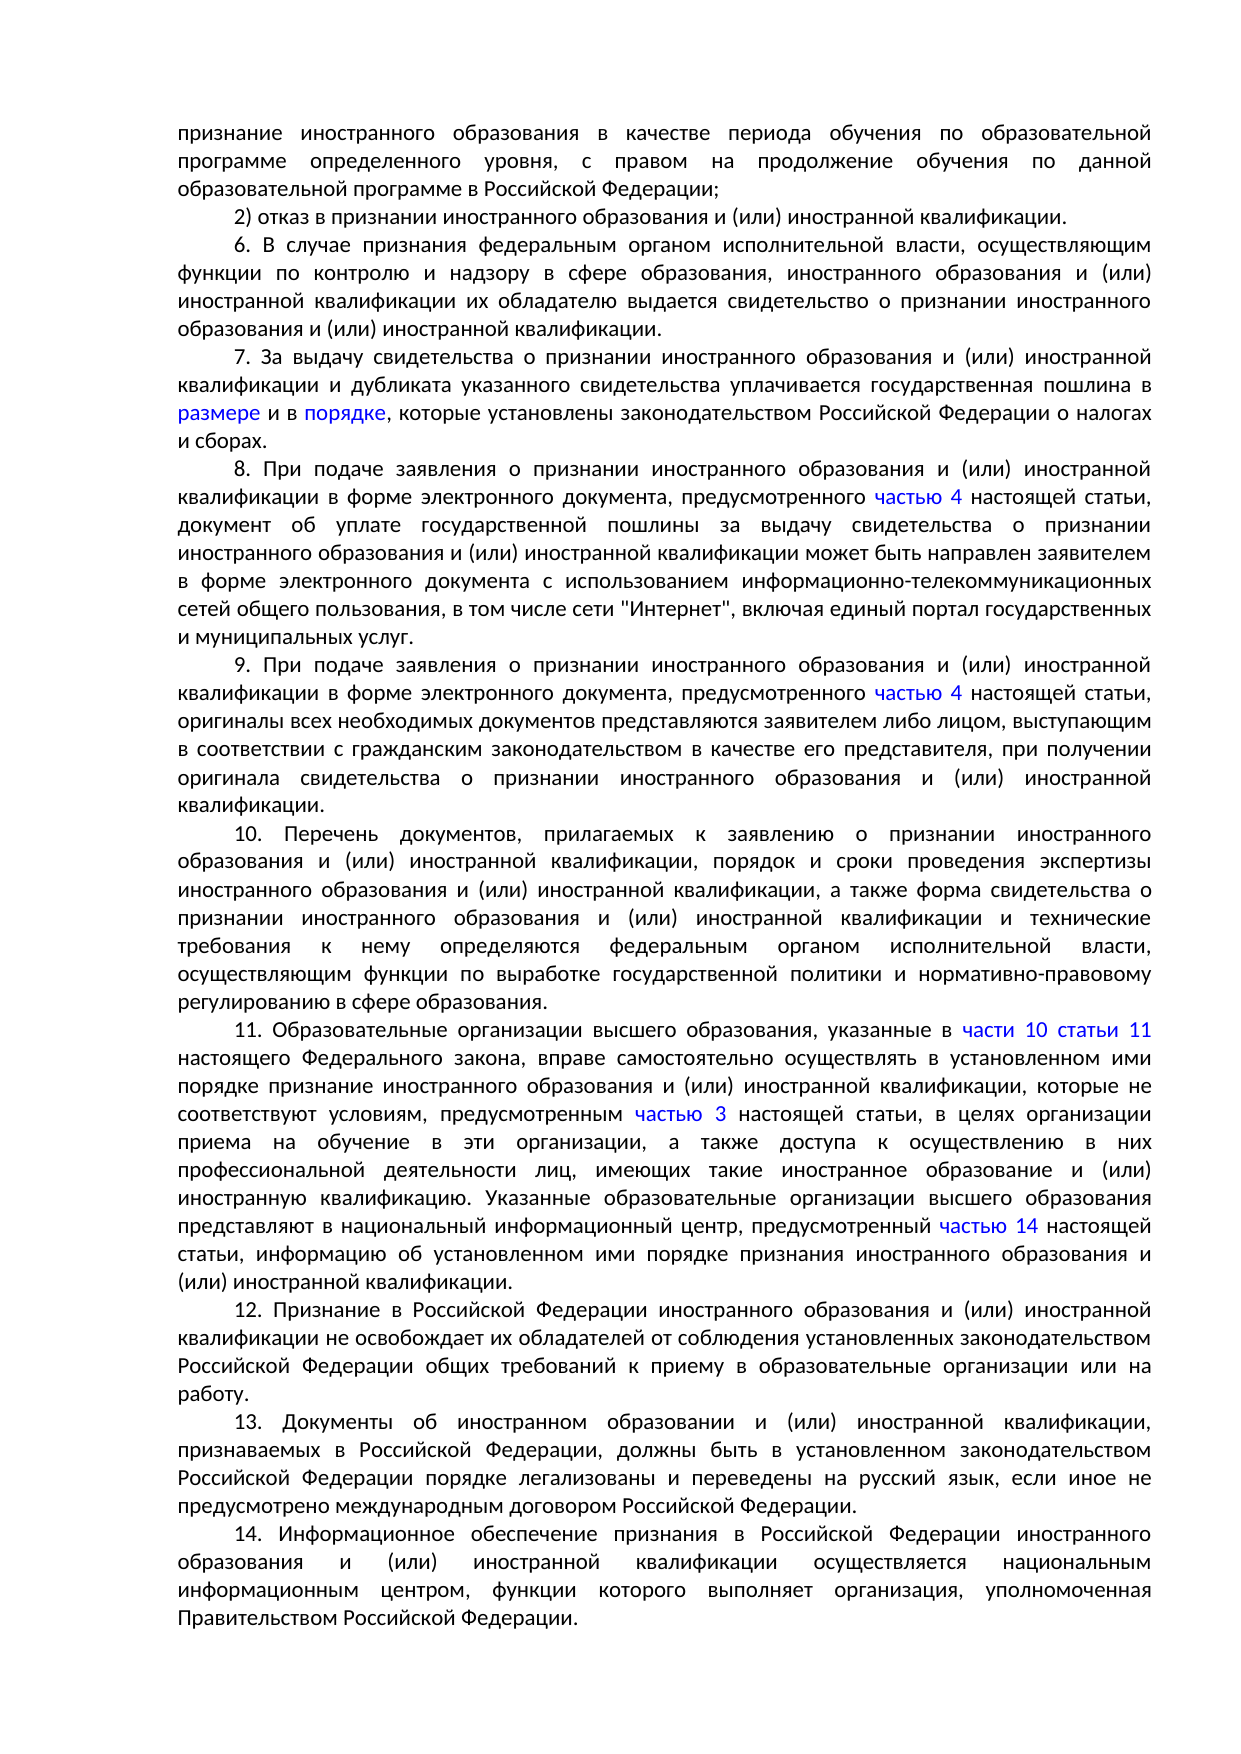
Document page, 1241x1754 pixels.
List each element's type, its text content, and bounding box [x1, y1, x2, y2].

text 8. При подаче заявления о признании иностранного образования и (или) иностранной квалификации в форме электронного документа, предусмотренного частью 4 настоящей статьи, документ об уплате государственной пошлины за выдачу свидетельства о признании иностранного образования и (или) иностранной квалификации может быть направлен заявителем в форме электронного документа с использованием информационно-телекоммуникационных сетей общего пользования, в том числе сети "Интернет", включая единый портал государственных и муниципальных услуг. [177, 454, 1152, 651]
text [177, 118, 1152, 202]
text 14. Информационное обеспечение признания в Российской Федерации иностранного образования и (или) иностранной квалификации осуществляется национальным информационным центром, функции которого выполняет организация, уполномоченная Правительством Российской Федерации. [177, 1519, 1152, 1631]
text 13. Документы об иностранном образовании и (или) иностранной квалификации, признаваемых в Российской Федерации, должны быть в установленном законодательством Российской Федерации порядке легализованы и переведены на русский язык, если иное не предусмотрено международным договором Российской Федерации. [177, 1407, 1152, 1519]
text 12. Признание в Российской Федерации иностранного образования и (или) иностранной квалификации не освобождает их обладателей от соблюдения установленных законодательством Российской Федерации общих требований к приему в образовательные организации или на работу. [177, 1295, 1152, 1407]
text 9. При подаче заявления о признании иностранного образования и (или) иностранной квалификации в форме электронного документа, предусмотренного частью 4 настоящей статьи, оригиналы всех необходимых документов представляются заявителем либо лицом, выступающим в соответствии с гражданским законодательством в качестве его представителя, при получении оригинала свидетельства о признании иностранного образования и (или) иностранной квалификации. [177, 651, 1152, 819]
text 11. Образовательные организации высшего образования, указанные в части 10 статьи 11 настоящего Федерального закона, вправе самостоятельно осуществлять в установленном ими порядке признание иностранного образования и (или) иностранной квалификации, которые не соответствуют условиям, предусмотренным частью 3 настоящей статьи, в целях организации приема на обучение в эти организации, а также доступа к осуществлению в них профессиональной деятельности лиц, имеющих такие иностранное образование и (или) иностранную квалификацию. Указанные образовательные организации высшего образования представляют в национальный информационный центр, предусмотренный частью 14 настоящей статьи, информацию об установленном ими порядке признания иностранного образования и (или) иностранной квалификации. [177, 1015, 1152, 1295]
text 10. Перечень документов, прилагаемых к заявлению о признании иностранного образования и (или) иностранной квалификации, порядок и сроки проведения экспертизы иностранного образования и (или) иностранной квалификации, а также форма свидетельства о признании иностранного образования и (или) иностранной квалификации и технические требования к нему определяются федеральным органом исполнительной власти, осуществляющим функции по выработке государственной политики и нормативно-правовому регулированию в сфере образования. [177, 819, 1152, 1015]
text 7. За выдачу свидетельства о признании иностранного образования и (или) иностранной квалификации и дубликата указанного свидетельства уплачивается государственная пошлина в размере и в порядке, которые установлены законодательством Российской Федерации о налогах и сборах. [177, 342, 1152, 454]
text 2) отказ в признании иностранного образования и (или) иностранной квалификации. [177, 202, 1152, 230]
text 6. В случае признания федеральным органом исполнительной власти, осуществляющим функции по контролю и надзору в сфере образования, иностранного образования и (или) иностранной квалификации их обладателю выдается свидетельство о признании иностранного образования и (или) иностранной квалификации. [177, 230, 1152, 342]
